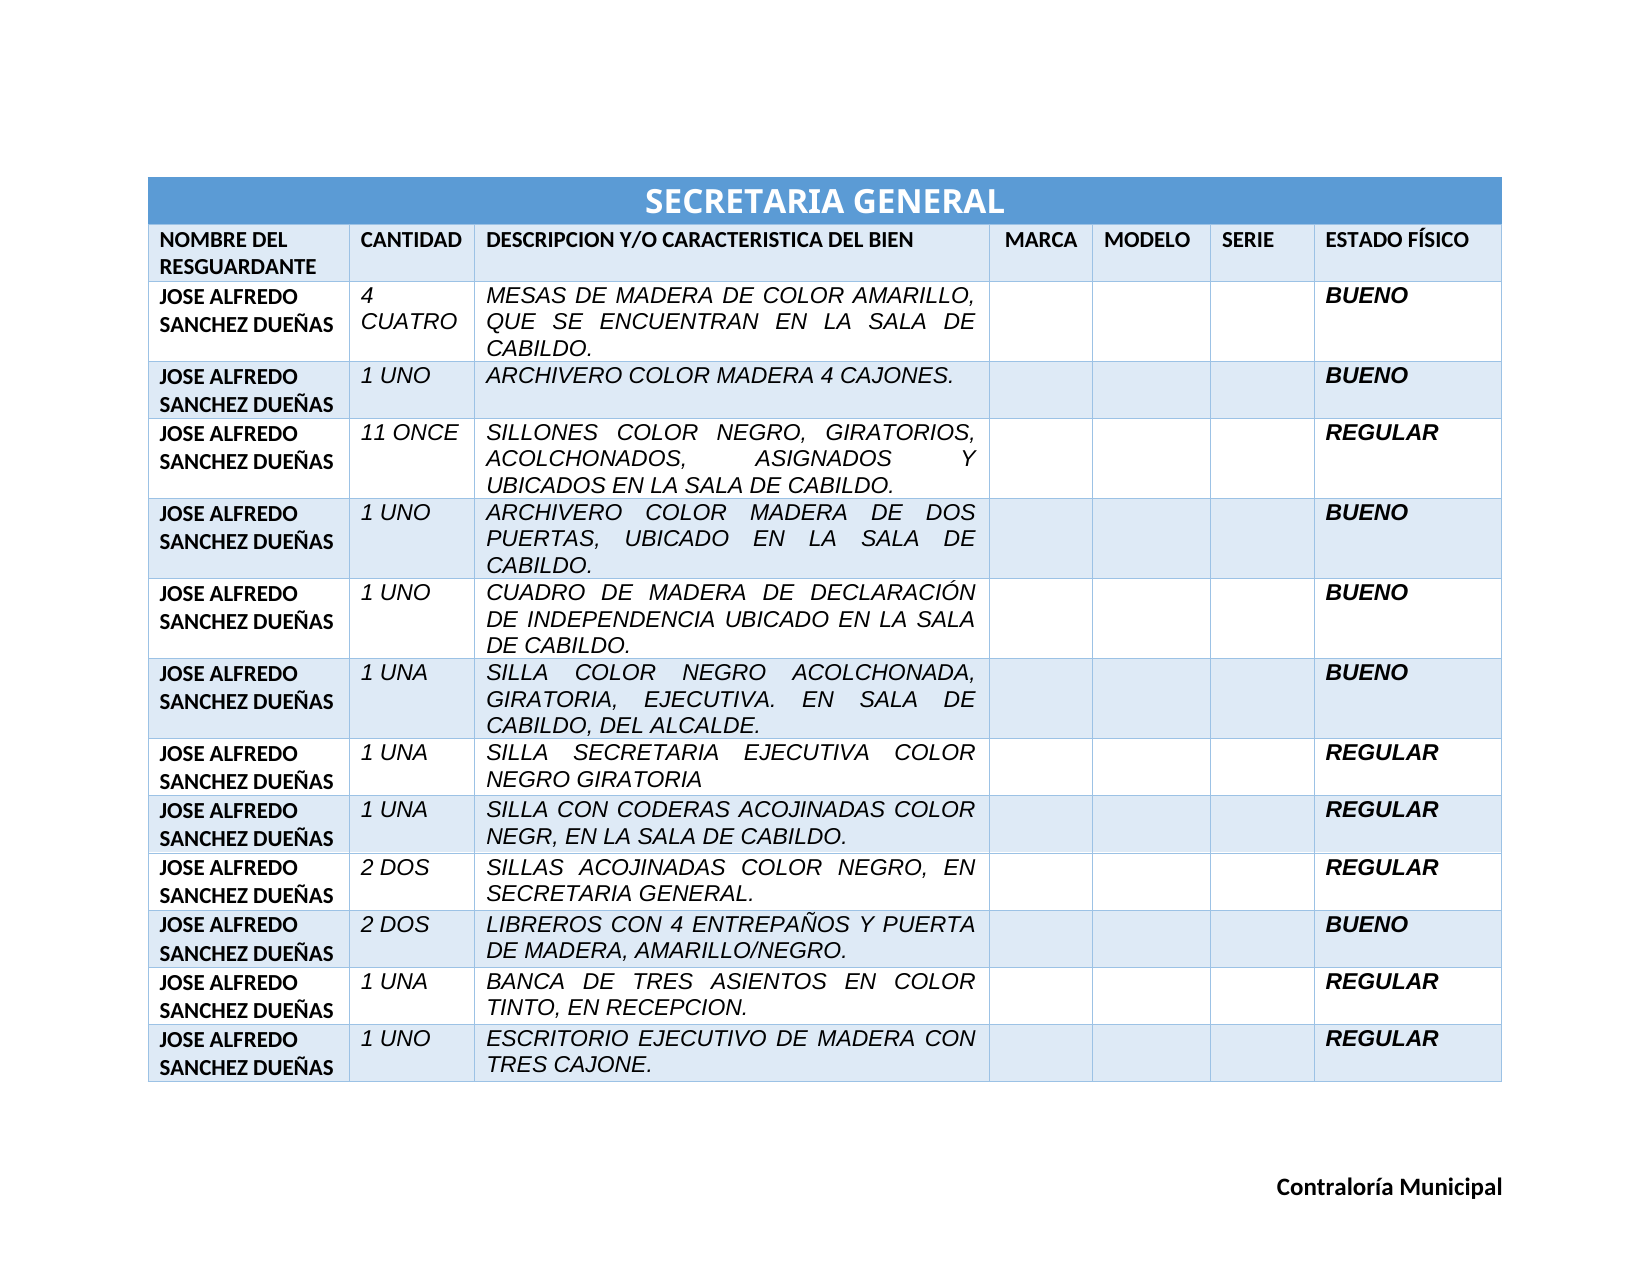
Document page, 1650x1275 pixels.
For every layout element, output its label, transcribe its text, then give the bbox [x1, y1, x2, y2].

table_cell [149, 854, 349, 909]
table_cell [1093, 362, 1210, 418]
table_cell SILLA COLOR NEGRO ACOLCHONADA, GIRATORIA, EJECUTIVA. EN SALA DE CABILDO, DEL ALCALDE. [475, 659, 989, 738]
table_cell JOSE ALFREDO SANCHEZ DUEÑAS [149, 419, 349, 498]
table_cell 1 UNO [350, 579, 474, 658]
table_cell BUENO [1315, 499, 1501, 578]
table_cell [1211, 659, 1314, 738]
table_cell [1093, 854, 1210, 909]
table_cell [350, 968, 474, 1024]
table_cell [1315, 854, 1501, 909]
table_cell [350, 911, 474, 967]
table_cell ARCHIVERO COLOR MADERA DE DOS PUERTAS, UBICADO EN LA SALA DE CABILDO. [475, 499, 989, 578]
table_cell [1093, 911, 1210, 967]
table_cell CUADRO DE MADERA DE DECLARACIÓN DE INDEPENDENCIA UBICADO EN LA SALA DE CABILDO. [475, 579, 989, 658]
table_cell 11 ONCE [350, 419, 474, 498]
table_cell JOSE ALFREDO SANCHEZ DUEÑAS [149, 579, 349, 658]
table_cell [990, 659, 1092, 738]
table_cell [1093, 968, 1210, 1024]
table_cell 4 CUATRO [350, 282, 474, 361]
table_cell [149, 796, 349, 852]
table_cell 1 UNA [350, 739, 474, 795]
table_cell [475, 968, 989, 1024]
table_cell JOSE ALFREDO SANCHEZ DUEÑAS [149, 499, 349, 578]
table_cell JOSE ALFREDO SANCHEZ DUEÑAS [149, 739, 349, 795]
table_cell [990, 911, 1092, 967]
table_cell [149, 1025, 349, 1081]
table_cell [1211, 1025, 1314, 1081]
table_cell [990, 499, 1092, 578]
table_cell 1 UNO [350, 499, 474, 578]
table_cell [990, 362, 1092, 418]
table_cell [1093, 419, 1210, 498]
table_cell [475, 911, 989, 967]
table_cell [1093, 739, 1210, 795]
table_cell [1093, 579, 1210, 658]
table_cell BUENO [1315, 659, 1501, 738]
table_cell [1093, 499, 1210, 578]
table_cell [1211, 419, 1314, 498]
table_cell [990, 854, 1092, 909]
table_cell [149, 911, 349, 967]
table_cell JOSE ALFREDO SANCHEZ DUEÑAS [149, 282, 349, 361]
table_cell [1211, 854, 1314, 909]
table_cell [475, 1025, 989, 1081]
table_cell SERIE [1211, 225, 1314, 281]
table_cell [1211, 282, 1314, 361]
table_cell [990, 739, 1092, 795]
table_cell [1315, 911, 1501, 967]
table_cell 1 UNO [350, 362, 474, 418]
table_cell JOSE ALFREDO SANCHEZ DUEÑAS [149, 659, 349, 738]
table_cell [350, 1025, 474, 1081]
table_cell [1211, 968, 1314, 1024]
table_cell [990, 419, 1092, 498]
table_cell 1 UNA [350, 659, 474, 738]
table_cell REGULAR [1315, 419, 1501, 498]
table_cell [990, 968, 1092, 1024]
table_cell [990, 282, 1092, 361]
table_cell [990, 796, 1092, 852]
table_cell [990, 579, 1092, 658]
table_cell BUENO [1315, 362, 1501, 418]
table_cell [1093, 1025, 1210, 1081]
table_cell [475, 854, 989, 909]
table_cell BUENO [1315, 282, 1501, 361]
table_cell NOMBRE DEL RESGUARDANTE [149, 225, 349, 281]
table_cell [1211, 362, 1314, 418]
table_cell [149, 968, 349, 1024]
table_cell MODELO [1093, 225, 1210, 281]
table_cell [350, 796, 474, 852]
table_cell [1093, 659, 1210, 738]
table_cell [1211, 579, 1314, 658]
table_cell BUENO [1315, 579, 1501, 658]
table_cell [1211, 739, 1314, 795]
table_cell ESTADO FÍSICO [1315, 225, 1501, 281]
table_cell MARCA [990, 225, 1092, 281]
table_cell SILLONES COLOR NEGRO, GIRATORIOS, ACOLCHONADOS, ASIGNADOS Y UBICADOS EN LA SALA DE CABILDO. [475, 419, 989, 498]
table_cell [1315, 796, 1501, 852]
table_cell CANTIDAD [350, 225, 474, 281]
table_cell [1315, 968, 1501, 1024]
table_cell [1211, 499, 1314, 578]
table_header SECRETARIA GENERAL [149, 178, 1501, 224]
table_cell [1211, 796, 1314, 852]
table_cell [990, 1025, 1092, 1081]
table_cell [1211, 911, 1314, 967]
table_cell DESCRIPCION Y/O CARACTERISTICA DEL BIEN [475, 225, 989, 281]
table_cell SILLA SECRETARIA EJECUTIVA COLOR NEGRO GIRATORIA [475, 739, 989, 795]
table_cell JOSE ALFREDO SANCHEZ DUEÑAS [149, 362, 349, 418]
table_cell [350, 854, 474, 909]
table_cell [1093, 282, 1210, 361]
table_cell ARCHIVERO COLOR MADERA 4 CAJONES. [475, 362, 989, 418]
table_cell MESAS DE MADERA DE COLOR AMARILLO, QUE SE ENCUENTRAN EN LA SALA DE CABILDO. [475, 282, 989, 361]
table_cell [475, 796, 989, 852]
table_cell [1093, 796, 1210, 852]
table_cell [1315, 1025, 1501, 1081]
table_cell REGULAR [1315, 739, 1501, 795]
